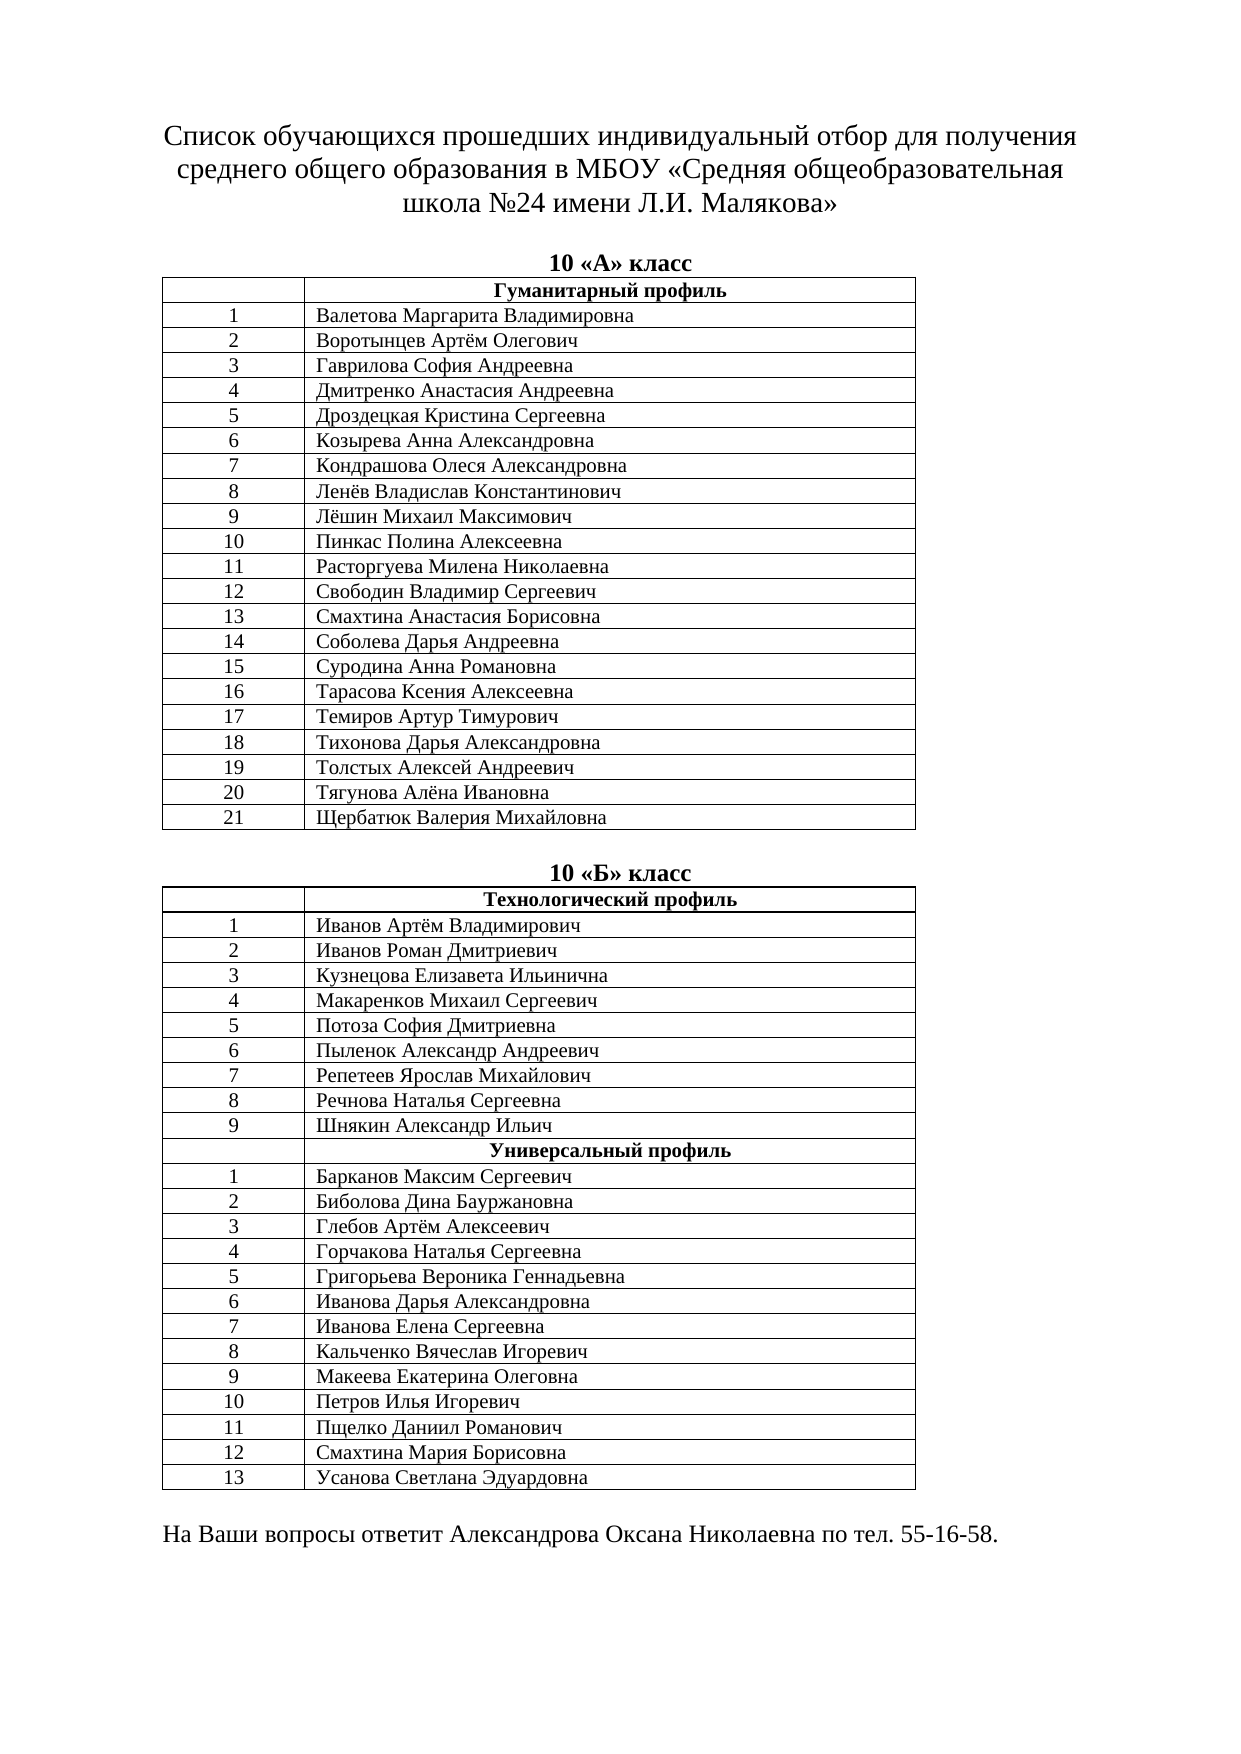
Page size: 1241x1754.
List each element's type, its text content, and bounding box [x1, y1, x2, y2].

table_cell 7 [163, 1063, 304, 1087]
table_cell Расторгуева Милена Николаевна [305, 554, 915, 578]
table_cell 11 [163, 554, 304, 578]
table_cell 1 [163, 1164, 304, 1188]
text Список обучающихся прошедших индивидуальный отбор для получения среднего общего образования в МБОУ «Средняя общеобразовательная школа №24 имени Л.И. Малякова» [162, 118, 1078, 219]
table_cell 20 [163, 780, 304, 804]
table_cell Соболева Дарья Андреевна [305, 629, 915, 653]
table_cell Темиров Артур Тимурович [305, 705, 915, 728]
table_cell Тягунова Алёна Ивановна [305, 780, 915, 804]
table_cell 5 [163, 1264, 304, 1288]
table_cell Потоза София Дмитриевна [305, 1013, 915, 1037]
table_cell 18 [163, 730, 304, 754]
table_cell Толстых Алексей Андреевич [305, 755, 915, 779]
table_cell 1 [163, 913, 304, 937]
table_cell Валетова Маргарита Владимировна [305, 303, 915, 327]
table_cell 17 [163, 705, 304, 728]
table_cell Петров Илья Игоревич [305, 1390, 915, 1413]
table_cell Гаврилова София Андреевна [305, 353, 915, 377]
table_cell Ленёв Владислав Константинович [305, 479, 915, 503]
table_cell 2 [163, 938, 304, 962]
text На Ваши вопросы ответит Александрова Оксана Николаевна по тел. 55-16-58. [162, 1519, 1078, 1548]
table_cell Барканов Максим Сергеевич [305, 1164, 915, 1188]
table_cell Макеева Екатерина Олеговна [305, 1364, 915, 1388]
table_cell 14 [163, 629, 304, 653]
table_cell [163, 1139, 304, 1162]
table_cell Шнякин Александр Ильич [305, 1113, 915, 1137]
table_cell Иванов Артём Владимирович [305, 913, 915, 937]
table_cell 6 [163, 1038, 304, 1062]
table_cell 9 [163, 504, 304, 528]
table_cell 16 [163, 679, 304, 703]
table_header [163, 278, 304, 302]
table_cell Смахтина Анастасия Борисовна [305, 604, 915, 628]
table_cell Универсальный профиль [305, 1139, 915, 1162]
table_cell 12 [163, 1440, 304, 1464]
table_cell 1 [163, 303, 304, 327]
table_cell 4 [163, 1239, 304, 1263]
table_cell 6 [163, 428, 304, 452]
table_cell 3 [163, 1214, 304, 1238]
table_cell Дмитренко Анастасия Андреевна [305, 378, 915, 402]
table_cell 4 [163, 378, 304, 402]
table_cell 11 [163, 1415, 304, 1439]
table_cell 8 [163, 1088, 304, 1112]
table_cell 8 [163, 479, 304, 503]
table_cell Кондрашова Олеся Александровна [305, 454, 915, 477]
table_cell Иванова Дарья Александровна [305, 1289, 915, 1313]
table_cell Репетеев Ярослав Михайлович [305, 1063, 915, 1087]
table_cell 3 [163, 963, 304, 987]
table_cell Горчакова Наталья Сергеевна [305, 1239, 915, 1263]
table_cell 6 [163, 1289, 304, 1313]
table_cell Дроздецкая Кристина Сергеевна [305, 403, 915, 427]
table_cell Суродина Анна Романовна [305, 654, 915, 678]
table_cell Козырева Анна Александровна [305, 428, 915, 452]
table_cell 5 [163, 1013, 304, 1037]
text 10 «Б» класс [162, 858, 1078, 886]
table_cell 12 [163, 579, 304, 603]
table_cell 21 [163, 805, 304, 829]
table_cell Глебов Артём Алексеевич [305, 1214, 915, 1238]
table_cell 9 [163, 1364, 304, 1388]
table_cell Кальченко Вячеслав Игоревич [305, 1339, 915, 1363]
text 10 «А» класс [162, 248, 1078, 277]
table_cell Биболова Дина Бауржановна [305, 1189, 915, 1213]
table_cell 7 [163, 454, 304, 477]
table_cell Иванов Роман Дмитриевич [305, 938, 915, 962]
table_cell 10 [163, 1390, 304, 1413]
table_cell 10 [163, 529, 304, 553]
table_cell 15 [163, 654, 304, 678]
table_cell 3 [163, 353, 304, 377]
table_header Гуманитарный профиль [305, 278, 915, 302]
table_cell 4 [163, 988, 304, 1012]
table_cell 19 [163, 755, 304, 779]
table_cell Тихонова Дарья Александровна [305, 730, 915, 754]
table_cell Кузнецова Елизавета Ильинична [305, 963, 915, 987]
table_cell Пщелко Даниил Романович [305, 1415, 915, 1439]
table_cell Лёшин Михаил Максимович [305, 504, 915, 528]
table_cell Пыленок Александр Андреевич [305, 1038, 915, 1062]
table_cell Смахтина Мария Борисовна [305, 1440, 915, 1464]
table_cell 13 [163, 604, 304, 628]
table_header Технологический профиль [305, 888, 915, 911]
table_cell 13 [163, 1465, 304, 1489]
table_header [163, 888, 304, 911]
table_cell 5 [163, 403, 304, 427]
table_cell Макаренков Михаил Сергеевич [305, 988, 915, 1012]
table_cell 8 [163, 1339, 304, 1363]
table_cell Свободин Владимир Сергеевич [305, 579, 915, 603]
table_cell Пинкас Полина Алексеевна [305, 529, 915, 553]
table_cell Иванова Елена Сергеевна [305, 1314, 915, 1338]
table_cell Щербатюк Валерия Михайловна [305, 805, 915, 829]
table_cell 2 [163, 328, 304, 352]
table_cell Речнова Наталья Сергеевна [305, 1088, 915, 1112]
table_cell 9 [163, 1113, 304, 1137]
table_cell 7 [163, 1314, 304, 1338]
table_cell Григорьева Вероника Геннадьевна [305, 1264, 915, 1288]
table_cell Усанова Светлана Эдуардовна [305, 1465, 915, 1489]
table_cell Тарасова Ксения Алексеевна [305, 679, 915, 703]
table_cell 2 [163, 1189, 304, 1213]
table_cell Воротынцев Артём Олегович [305, 328, 915, 352]
